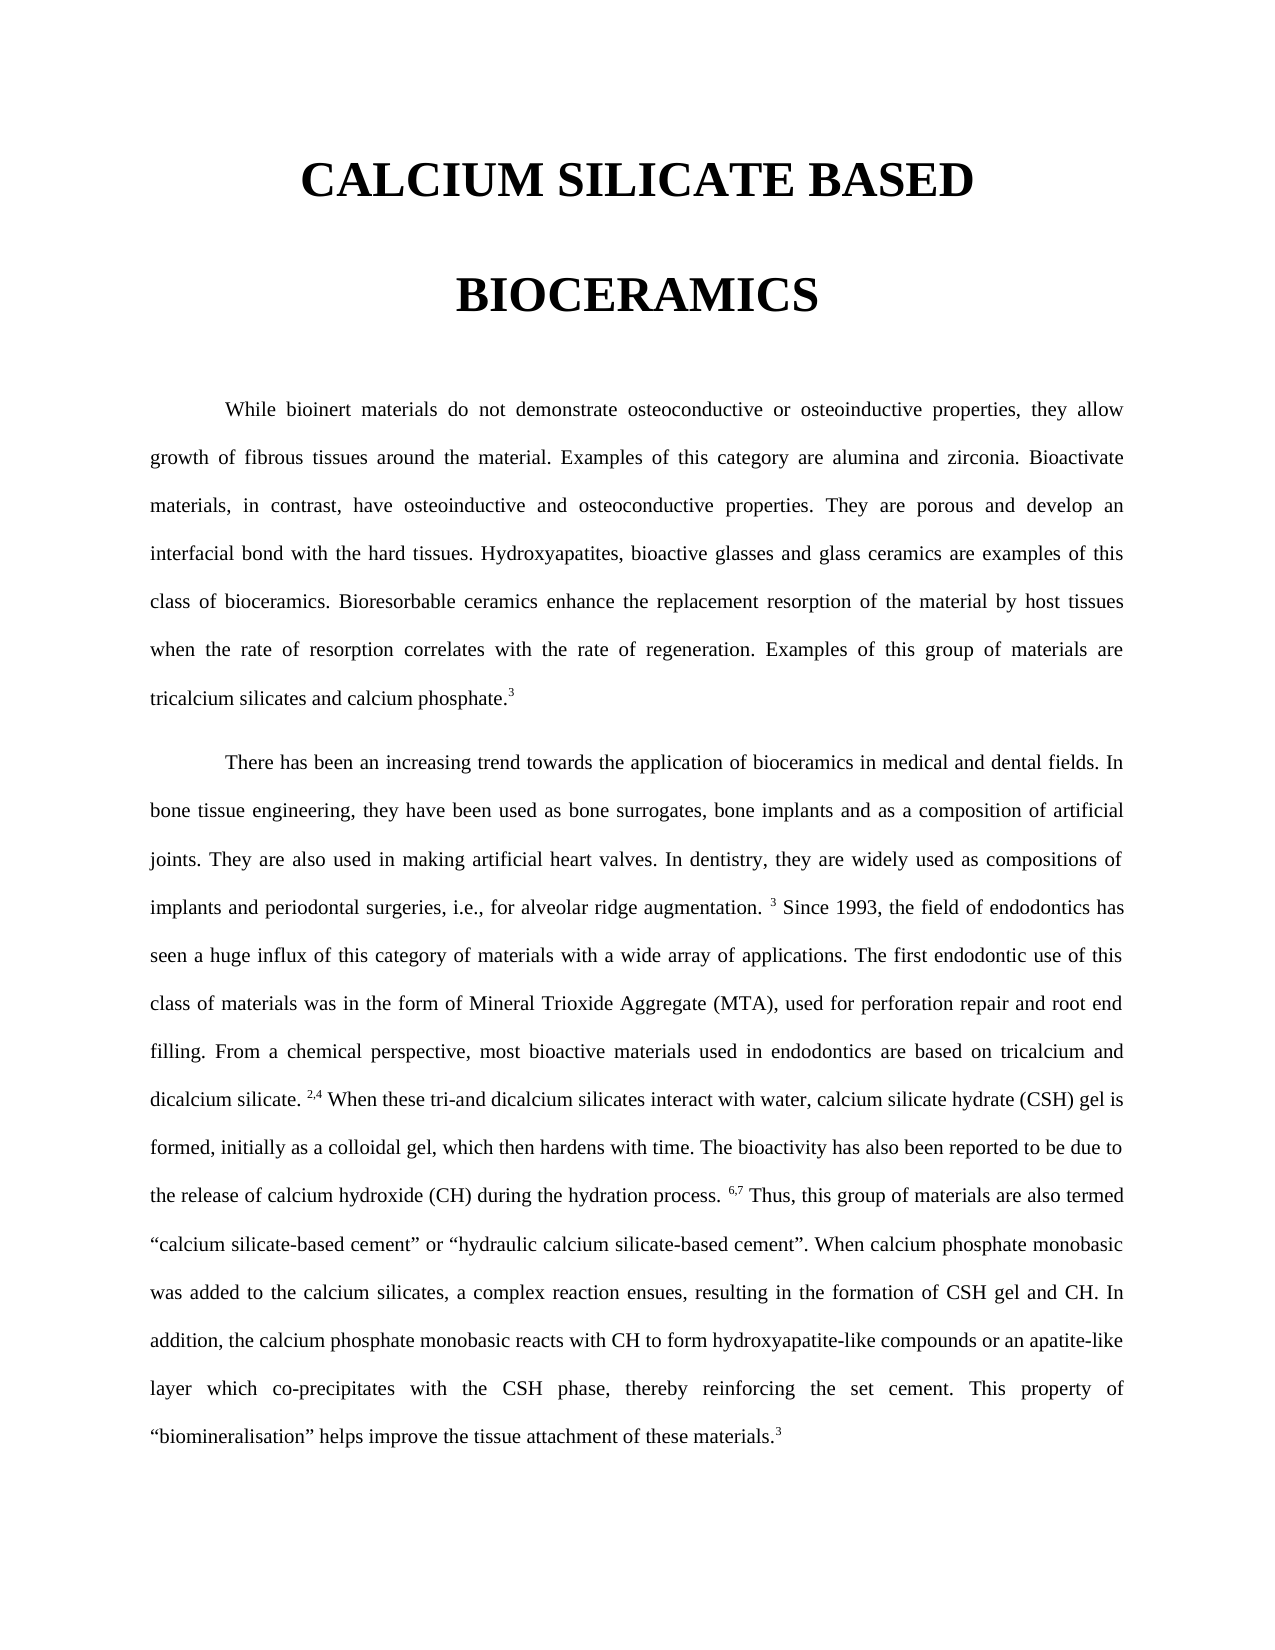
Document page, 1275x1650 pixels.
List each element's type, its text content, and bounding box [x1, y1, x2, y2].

text While bioinert materials do not demonstrate osteoconductive or osteoinductive properties, they allow growth of fibrous tissues around the material. Examples of this category are alumina and zirconia. Bioactivate materials, in contrast, have osteoinductive and osteoconductive properties. They are porous and develop an interfacial bond with the hard tissues. Hydroxyapatites, bioactive glasses and glass ceramics are examples of this class of bioceramics. Bioresorbable ceramics enhance the replacement resorption of the material by host tissues when the rate of resorption correlates with the rate of regeneration. Examples of this group of materials are tricalcium silicates and calcium phosphate.3 [150, 397, 1125, 709]
text There has been an increasing trend towards the application of bioceramics in medical and dental fields. In bone tissue engineering, they have been used as bone surrogates, bone implants and as a composition of artificial joints. They are also used in making artificial heart valves. In dentistry, they are widely used as compositions of implants and periodontal surgeries, i.e., for alveolar ridge augmentation. 3 Since 1993, the field of endodontics has seen a huge influx of this category of materials with a wide array of applications. The first endodontic use of this class of materials was in the form of Mineral Trioxide Aggregate (MTA), used for perforation repair and root end filling. From a chemical perspective, most bioactive materials used in endodontics are based on tricalcium and dicalcium silicate. 2,4 When these tri-and dicalcium silicates interact with water, calcium silicate hydrate (CSH) gel is formed, initially as a colloidal gel, which then hardens with time. The bioactivity has also been reported to be due to the release of calcium hydroxide (CH) during the hydration process. 6,7 Thus, this group of materials are also termed “calcium silicate-based cement” or “hydraulic calcium silicate-based cement”. When calcium phosphate monobasic was added to the calcium silicates, a complex reaction ensues, resulting in the formation of CSH gel and CH. In addition, the calcium phosphate monobasic reacts with CH to form hydroxyapatite-like compounds or an apatite-like layer which co-precipitates with the CSH phase, thereby reinforcing the set cement. This property of “biomineralisation” helps improve the tissue attachment of these materials.3 [150, 750, 1125, 1448]
text CALCIUM SILICATE BASED BIOCERAMICS [150, 150, 1125, 322]
